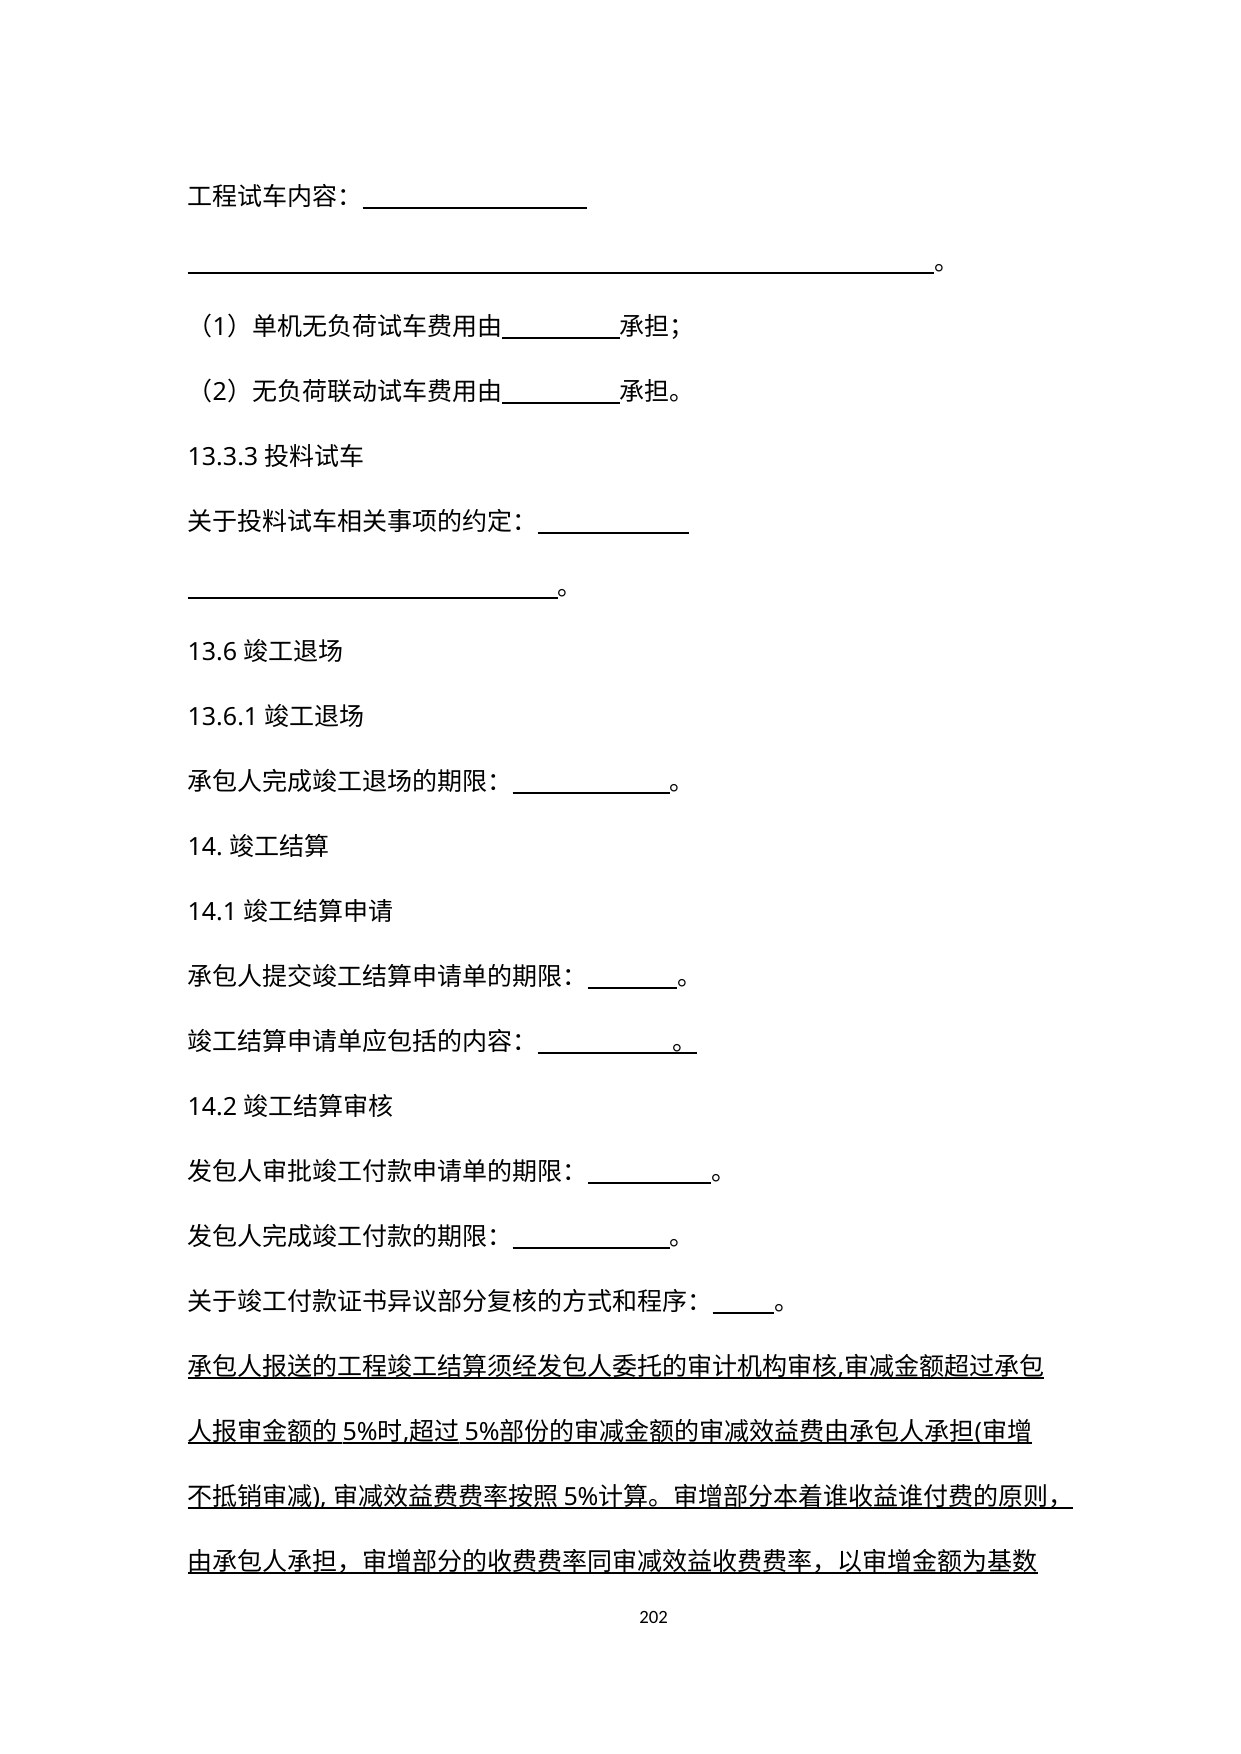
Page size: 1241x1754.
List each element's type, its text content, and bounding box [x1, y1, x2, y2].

text 承包人完成竣工退场的期限： 。 [187, 747, 1053, 812]
text 竣工结算申请单应包括的内容： 。 [187, 1007, 1053, 1072]
text 承包人提交竣工结算申请单的期限： 。 [187, 942, 1053, 1007]
text 14.1 竣工结算申请 [187, 877, 1053, 942]
text 关于竣工付款证书异议部分复核的方式和程序： 。 [187, 1267, 1053, 1332]
text 。 [187, 227, 1053, 292]
text 发包人完成竣工付款的期限： 。 [187, 1202, 1053, 1267]
text 工程试车内容： [187, 162, 1053, 227]
text 14.2 竣工结算审核 [187, 1072, 1053, 1137]
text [187, 1508, 1053, 1592]
text 14. 竣工结算 [187, 812, 1053, 877]
text 。 [187, 552, 1053, 617]
text （2）无负荷联动试车费用由 承担。 [187, 357, 1053, 422]
text 发包人审批竣工付款申请单的期限： 。 [187, 1137, 1053, 1202]
text 13.6 竣工退场 [187, 617, 1053, 682]
text （1）单机无负荷试车费用由 承担； [187, 292, 1053, 357]
text 关于投料试车相关事项的约定： [187, 487, 1053, 552]
text 13.3.3 投料试车 [187, 422, 1053, 487]
text 13.6.1 竣工退场 [187, 682, 1053, 747]
